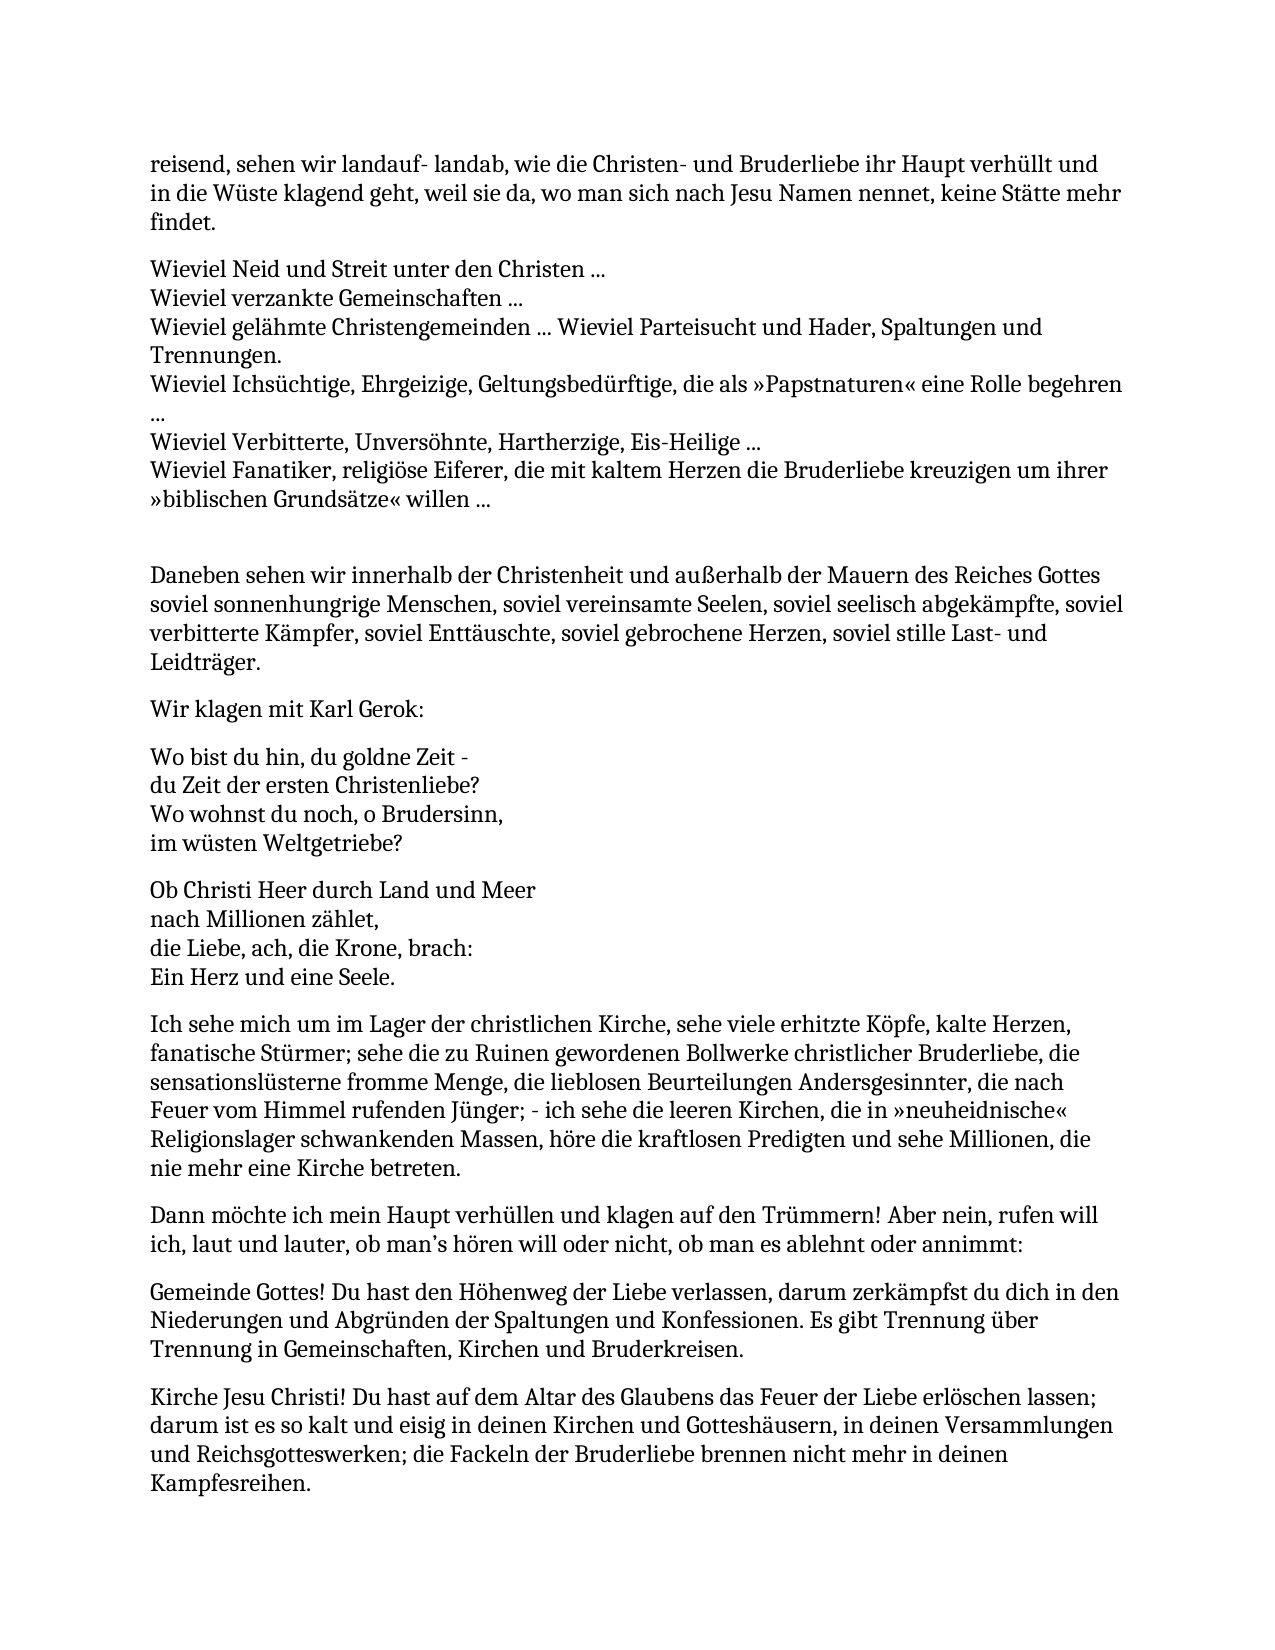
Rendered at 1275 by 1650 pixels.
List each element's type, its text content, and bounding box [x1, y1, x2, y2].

text Wieviel Neid und Streit unter den Christen ... Wieviel verzankte Gemeinschaften ... Wieviel gelähmte Christengemeinden ... Wieviel Parteisucht und Hader, Spaltungen und Trennungen. Wieviel Ichsüchtige, Ehrgeizige, Geltungsbedürftige, die als »Papstnaturen« eine Rolle begehren ... Wieviel Verbitterte, Unversöhnte, Hartherzige, Eis-Heilige ... Wieviel Fanatiker, religiöse Eiferer, die mit kaltem Herzen die Bruderliebe kreuzigen um ihrer »biblischen Grundsätze« willen ... [150, 255, 1125, 542]
text Ob Christi Heer durch Land und Meer nach Millionen zählet, die Liebe, ach, die Krone, brach: Ein Herz und eine Seele. [150, 876, 1125, 991]
text Kirche Jesu Christi! Du hast auf dem Altar des Glaubens das Feuer der Liebe erlöschen lassen; darum ist es so kalt und eisig in deinen Kirchen und Gotteshäusern, in deinen Versammlungen und Reichsgotteswerken; die Fackeln der Bruderliebe brennen nicht mehr in deinen Kampfesreihen. [150, 1382, 1125, 1497]
text Wo bist du hin, du goldne Zeit - du Zeit der ersten Christenliebe? Wo wohnst du noch, o Brudersinn, im wüsten Weltgetriebe? [150, 742, 1125, 857]
text Gemeinde Gottes! Du hast den Höhenweg der Liebe verlassen, darum zerkämpfst du dich in den Niederungen und Abgründen der Spaltungen und Konfessionen. Es gibt Trennung über Trennung in Gemeinschaften, Kirchen und Bruderkreisen. [150, 1277, 1125, 1364]
text Wir klagen mit Karl Gerok: [150, 695, 1125, 724]
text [150, 150, 1125, 236]
text Ich sehe mich um im Lager der christlichen Kirche, sehe viele erhitzte Köpfe, kalte Herzen, fanatische Stürmer; sehe die zu Ruinen gewordenen Bollwerke christlicher Bruderliebe, die sensationslüsterne fromme Menge, die lieblosen Beurteilungen Andersgesinnter, die nach Feuer vom Himmel rufenden Jünger; - ich sehe die leeren Kirchen, die in »neuheidnische« Religionslager schwankenden Massen, höre die kraftlosen Predigten und sehe Millionen, die nie mehr eine Kirche betreten. [150, 1010, 1125, 1182]
text Dann möchte ich mein Haupt verhüllen und klagen auf den Trümmern! Aber nein, rufen will ich, laut und lauter, ob man’s hören will oder nicht, ob man es ablehnt oder annimmt: [150, 1201, 1125, 1259]
text Daneben sehen wir innerhalb der Christenheit und außerhalb der Mauern des Reiches Gottes soviel sonnenhungrige Menschen, soviel vereinsamte Seelen, soviel seelisch abgekämpfte, soviel verbitterte Kämpfer, soviel Enttäuschte, soviel gebrochene Herzen, soviel stille Last- und Leidträger. [150, 561, 1125, 676]
